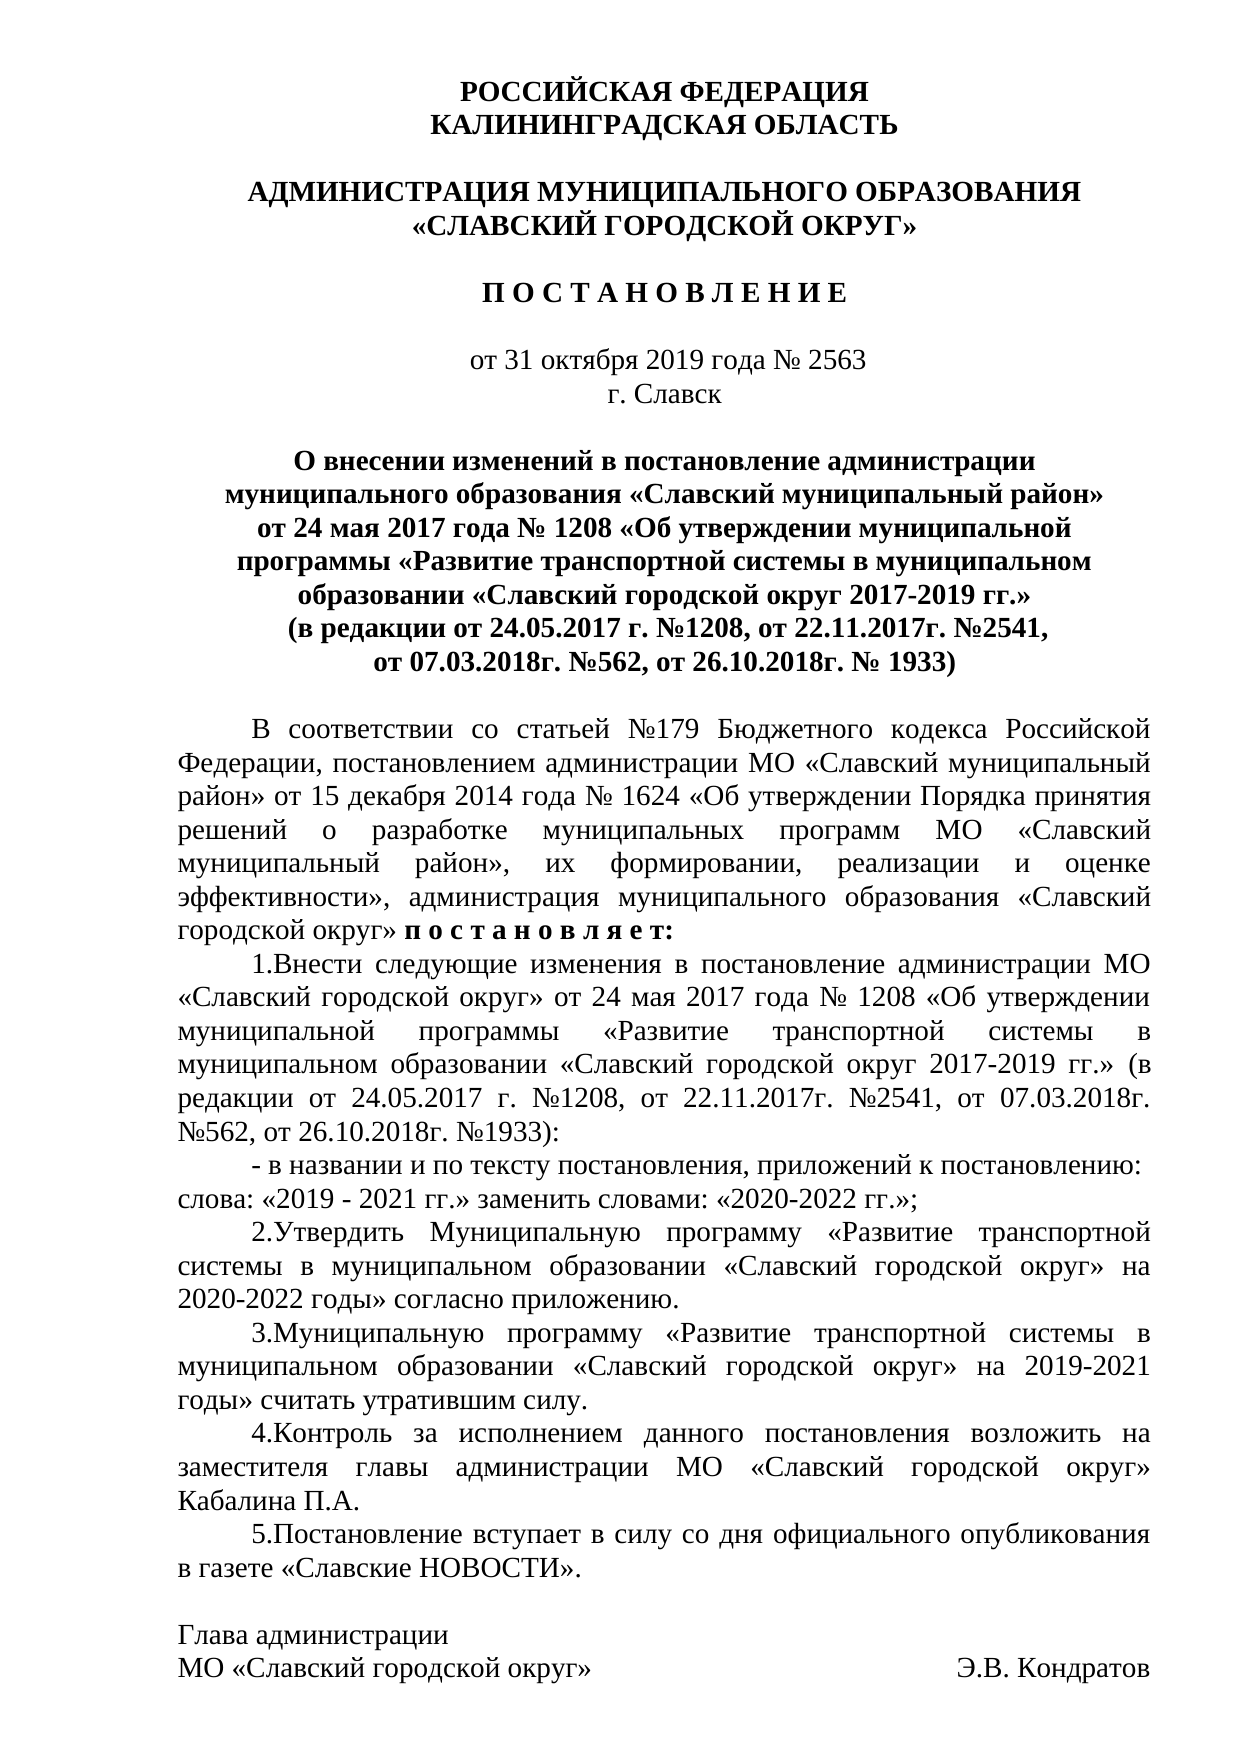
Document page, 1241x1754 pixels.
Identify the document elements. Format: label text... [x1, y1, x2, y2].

subtitle 3.Муниципальную программу «Развитие транспортной системы в муниципальном образовании «Славский городской округ» на 2019-2021 годы» считать утратившим силу. [177, 1315, 1152, 1416]
text 2.Утвердить Муниципальную программу «Развитие транспортной системы в муниципальном образовании «Славский городской округ» на 2020-2022 годы» согласно приложению. [177, 1214, 1152, 1315]
text П О С Т А Н О В Л Е Н И Е [177, 275, 1152, 309]
text 4.Контроль за исполнением данного постановления возложить на заместителя главы администрации МО «Славский городской округ» Кабалина П.А. [177, 1416, 1152, 1516]
text КАЛИНИНГРАДСКАЯ ОБЛАСТЬ [177, 107, 1152, 141]
text АДМИНИСТРАЦИЯ МУНИЦИПАЛЬНОГО ОБРАЗОВАНИЯ «СЛАВСКИЙ ГОРОДСКОЙ ОКРУГ» [177, 174, 1152, 242]
text МО «Славский городской округ» Э.В. Кондратов [177, 1650, 1152, 1684]
text 1.Внести следующие изменения в постановление администрации МО «Славский городской округ» от 24 мая 2017 года № 1208 «Об утверждении муниципальной программы «Развитие транспортной системы в муниципальном образовании «Славский городской округ 2017-2019 гг.» (в редакции от 24.05.2017 г. №1208, от 22.11.2017г. №2541, от 07.03.2018г. №562, от 26.10.2018г. №1933): [177, 946, 1152, 1147]
text г. Славск [177, 376, 1152, 409]
text слова: «2019 - 2021 гг.» заменить словами: «2020-2022 гг.»; [177, 1181, 1152, 1214]
subtitle О внесении изменений в постановление администрации [177, 443, 1152, 476]
text от 07.03.2018г. №562, от 26.10.2018г. № 1933) [177, 644, 1152, 678]
text РОССИЙСКАЯ ФЕДЕРАЦИЯ [177, 74, 1152, 107]
subtitle от 24 мая 2017 года № 1208 «Об утверждении муниципальной программы «Развитие транспортной системы в муниципальном образовании «Славский городской округ 2017-2019 гг.» [177, 510, 1152, 611]
text 5.Постановление вступает в силу со дня официального опубликования в газете «Славские НОВОСТИ». [177, 1516, 1152, 1583]
text В соответствии со статьей №179 Бюджетного кодекса Российской Федерации, постановлением администрации МО «Славский муниципальный район» от 15 декабря 2014 года № 1624 «Об утверждении Порядка принятия решений о разработке муниципальных программ МО «Славский муниципальный район», их формировании, реализации и оценке эффективности», администрация муниципального образования «Славский городской округ» п о с т а н о в л я е т: [177, 711, 1152, 946]
text Глава администрации [177, 1617, 1152, 1650]
text от 31 октября 2019 года № 2563 [177, 342, 1152, 376]
text - в названии и по тексту постановления, приложений к постановлению: [177, 1147, 1152, 1181]
text (в редакции от 24.05.2017 г. №1208, от 22.11.2017г. №2541, [177, 611, 1152, 644]
subtitle муниципального образования «Славский муниципальный район» [177, 476, 1152, 510]
